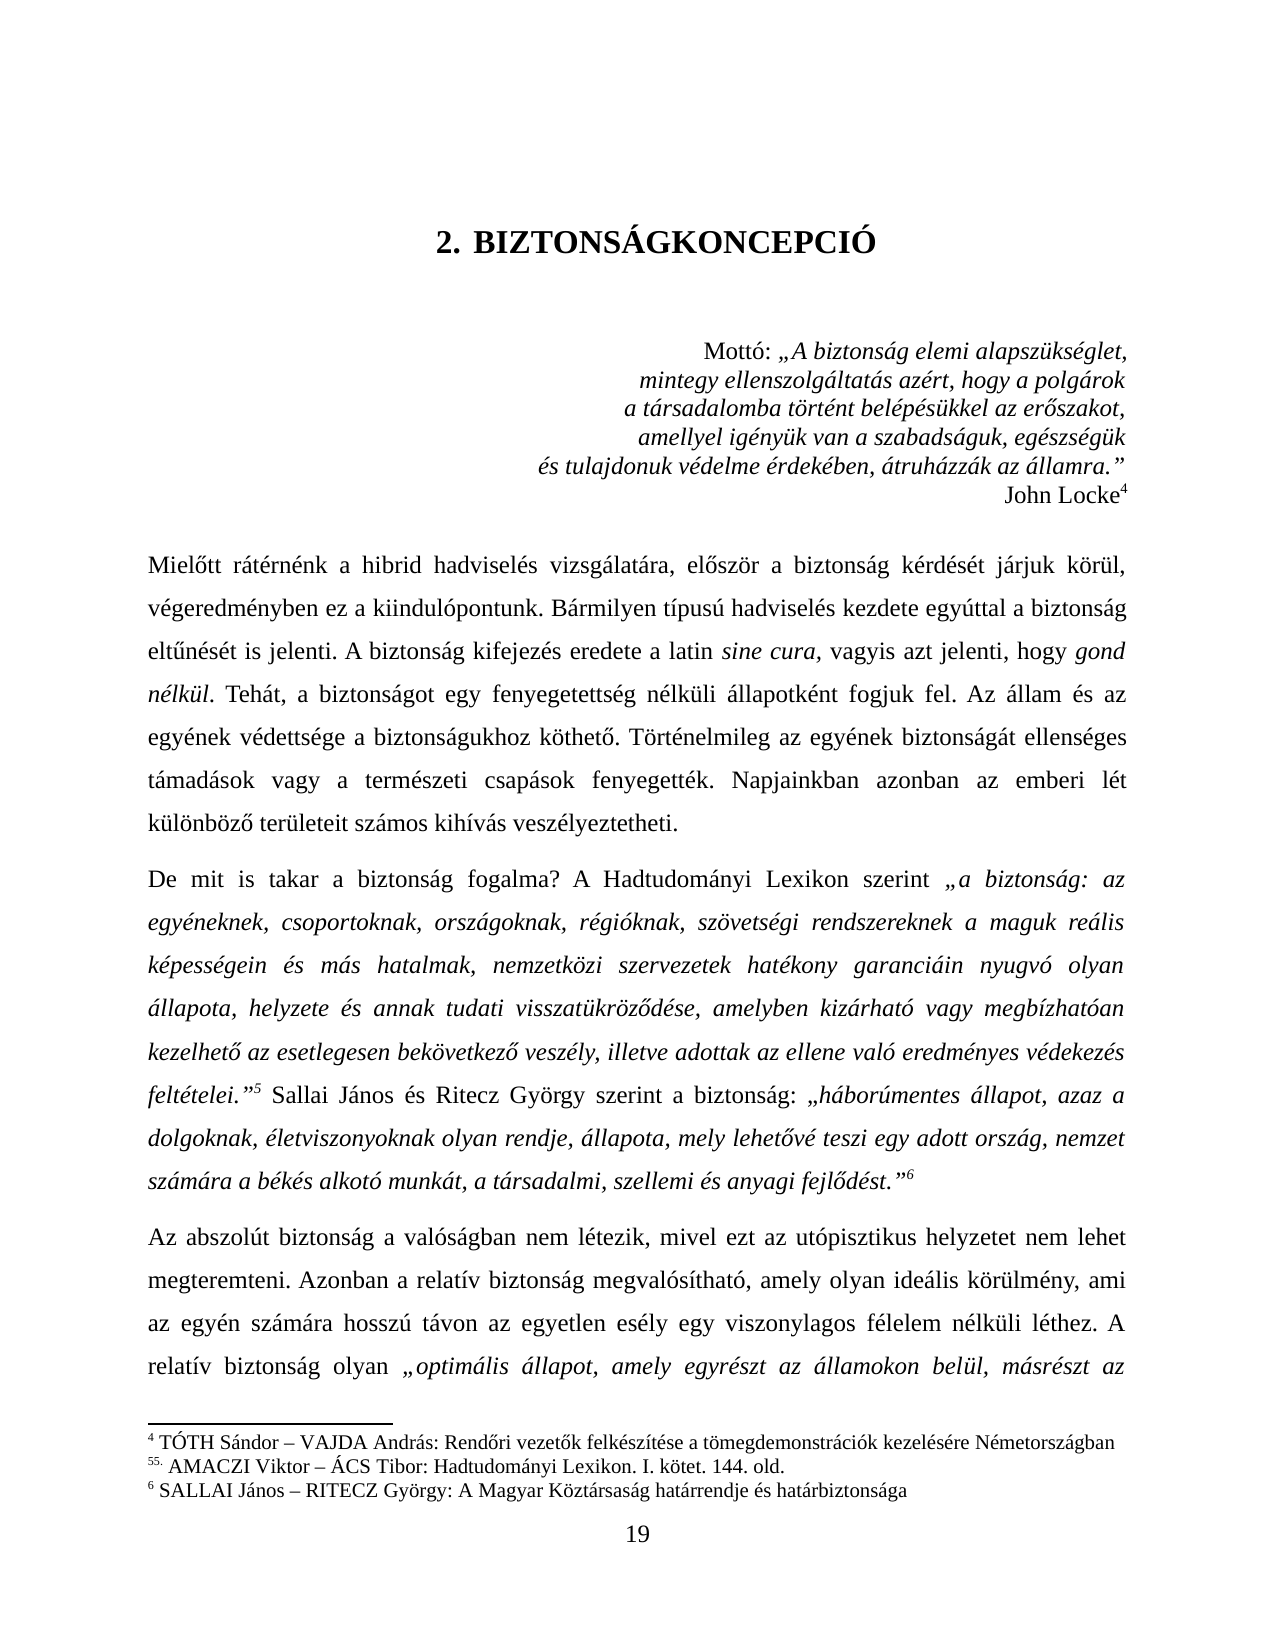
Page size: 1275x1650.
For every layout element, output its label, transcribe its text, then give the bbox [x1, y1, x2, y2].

text mintegy ellenszolgáltatás azért, hogy a polgárok [148, 365, 1127, 393]
text John Locke [148, 480, 1127, 508]
text Mielőtt rátérnénk a hibrid hadviselés vizsgálatára, először a biztonság kérdését járjuk körül, végeredményben ez a kiindulópontunk. Bármilyen típusú hadviselés kezdete egyúttal a biztonság eltűnését is jelenti. A biztonság kifejezés eredete a latin sine cura, vagyis azt jelenti, hogy gond nélkül. Tehát, a biztonságot egy fenyegetettség nélküli állapotként fogjuk fel. Az állam és az egyének védettsége a biztonságukhoz köthető. Történelmileg az egyének biztonságát ellenséges támadások vagy a természeti csapások fenyegették. Napjainkban azonban az emberi lét különböző területeit számos kihívás veszélyeztetheti. [148, 550, 1127, 837]
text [148, 1222, 1127, 1380]
subtitle BIZTONSÁGKONCEPCIÓ [185, 223, 1127, 261]
text amellyel igényük van a szabadságuk, egészségük [148, 422, 1127, 451]
text és tulajdonuk védelme érdekében, átruházzák az államra.” [148, 451, 1127, 480]
text De mit is takar a biztonság fogalma? A Hadtudományi Lexikon szerint „a biztonság: az egyéneknek, csoportoknak, országoknak, régióknak, szövetségi rendszereknek a maguk reális képességein és más hatalmak, nemzetközi szervezetek hatékony garanciáin nyugvó olyan állapota, helyzete és annak tudati visszatükröződése, amelyben kizárható vagy megbízhatóan kezelhető az esetlegesen bekövetkező veszély, illetve adottak az ellene való eredményes védekezés feltételei.” Sallai János és Ritecz György szerint a biztonság: „háborúmentes állapot, azaz a dolgoknak, életviszonyoknak olyan rendje, állapota, mely lehetővé teszi egy adott ország, nemzet számára a békés alkotó munkát, a társadalmi, szellemi és anyagi fejlődést.” [148, 864, 1127, 1195]
text a társadalomba történt belépésükkel az erőszakot, [148, 393, 1127, 422]
text Mottó: „A biztonság elemi alapszükséglet, [148, 336, 1127, 365]
